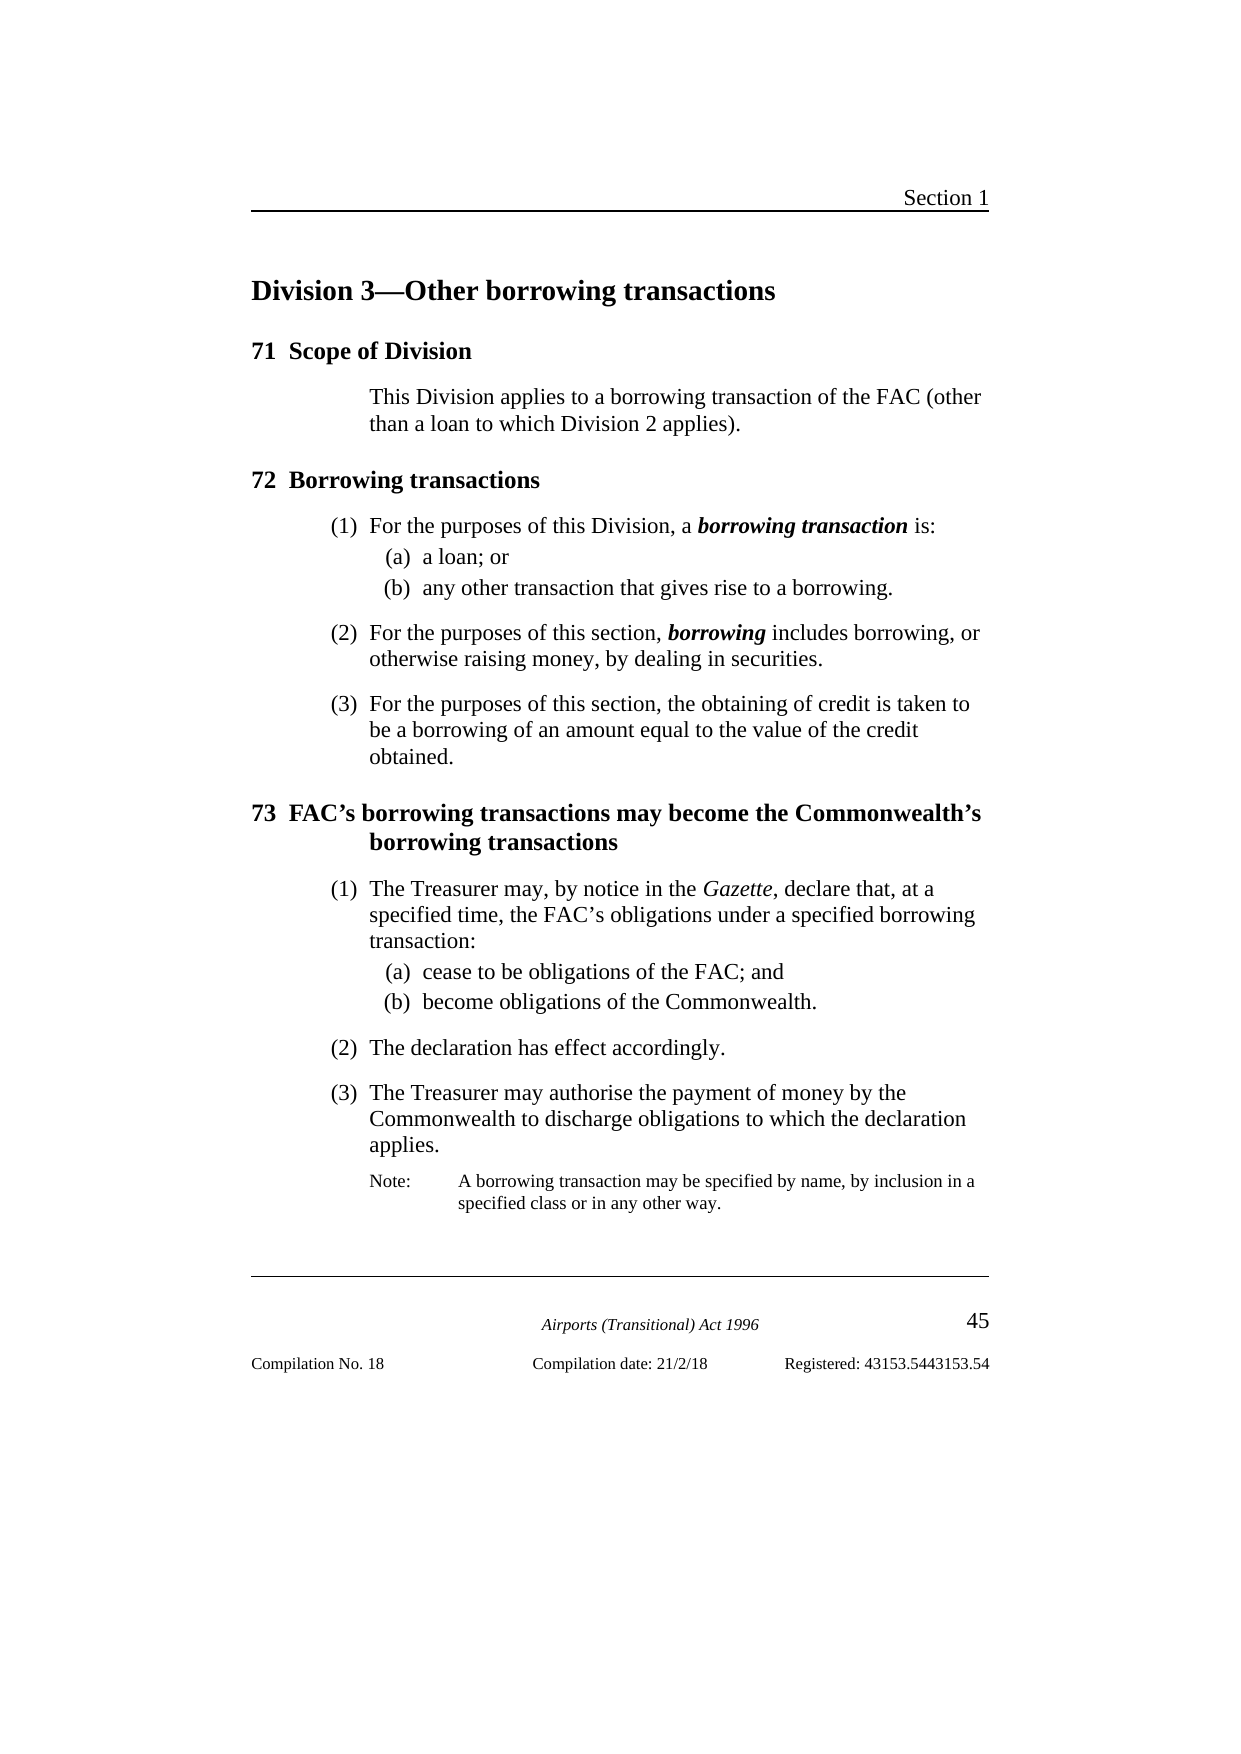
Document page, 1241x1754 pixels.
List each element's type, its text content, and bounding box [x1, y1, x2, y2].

text This Division applies to a borrowing transaction of the FAC (other than a loan to which Division 2 applies). [251, 383, 989, 436]
text (a) cease to be obligations of the FAC; and [251, 958, 989, 984]
text (2) For the purposes of this section, borrowing includes borrowing, or otherwise raising money, by dealing in securities. [251, 619, 989, 671]
text (3) The Treasurer may authorise the payment of money by the Commonwealth to discharge obligations to which the declaration applies. [251, 1079, 989, 1158]
text (3) For the purposes of this section, the obtaining of credit is taken to be a borrowing of an amount equal to the value of the credit obtained. [251, 690, 989, 769]
text 71 Scope of Division [251, 336, 989, 364]
text (1) The Treasurer may, by notice in the Gazette, declare that, at a specified time, the FAC’s obligations under a specified borrowing transaction: [251, 875, 989, 954]
text 72 Borrowing transactions [251, 465, 989, 494]
text Note: A borrowing transaction may be specified by name, by inclusion in a specified class or in any other way. [369, 1170, 989, 1213]
text (2) The declaration has effect accordingly. [251, 1033, 989, 1060]
text 73 FAC’s borrowing transactions may become the Commonwealth’s borrowing transactions [251, 798, 989, 856]
text (b) become obligations of the Commonwealth. [251, 988, 989, 1015]
text Division 3—Other borrowing transactions [251, 273, 989, 307]
text (b) any other transaction that gives rise to a borrowing. [251, 574, 989, 600]
text (1) For the purposes of this Division, a borrowing transaction is: [251, 513, 989, 539]
text (a) a loan; or [251, 543, 989, 569]
